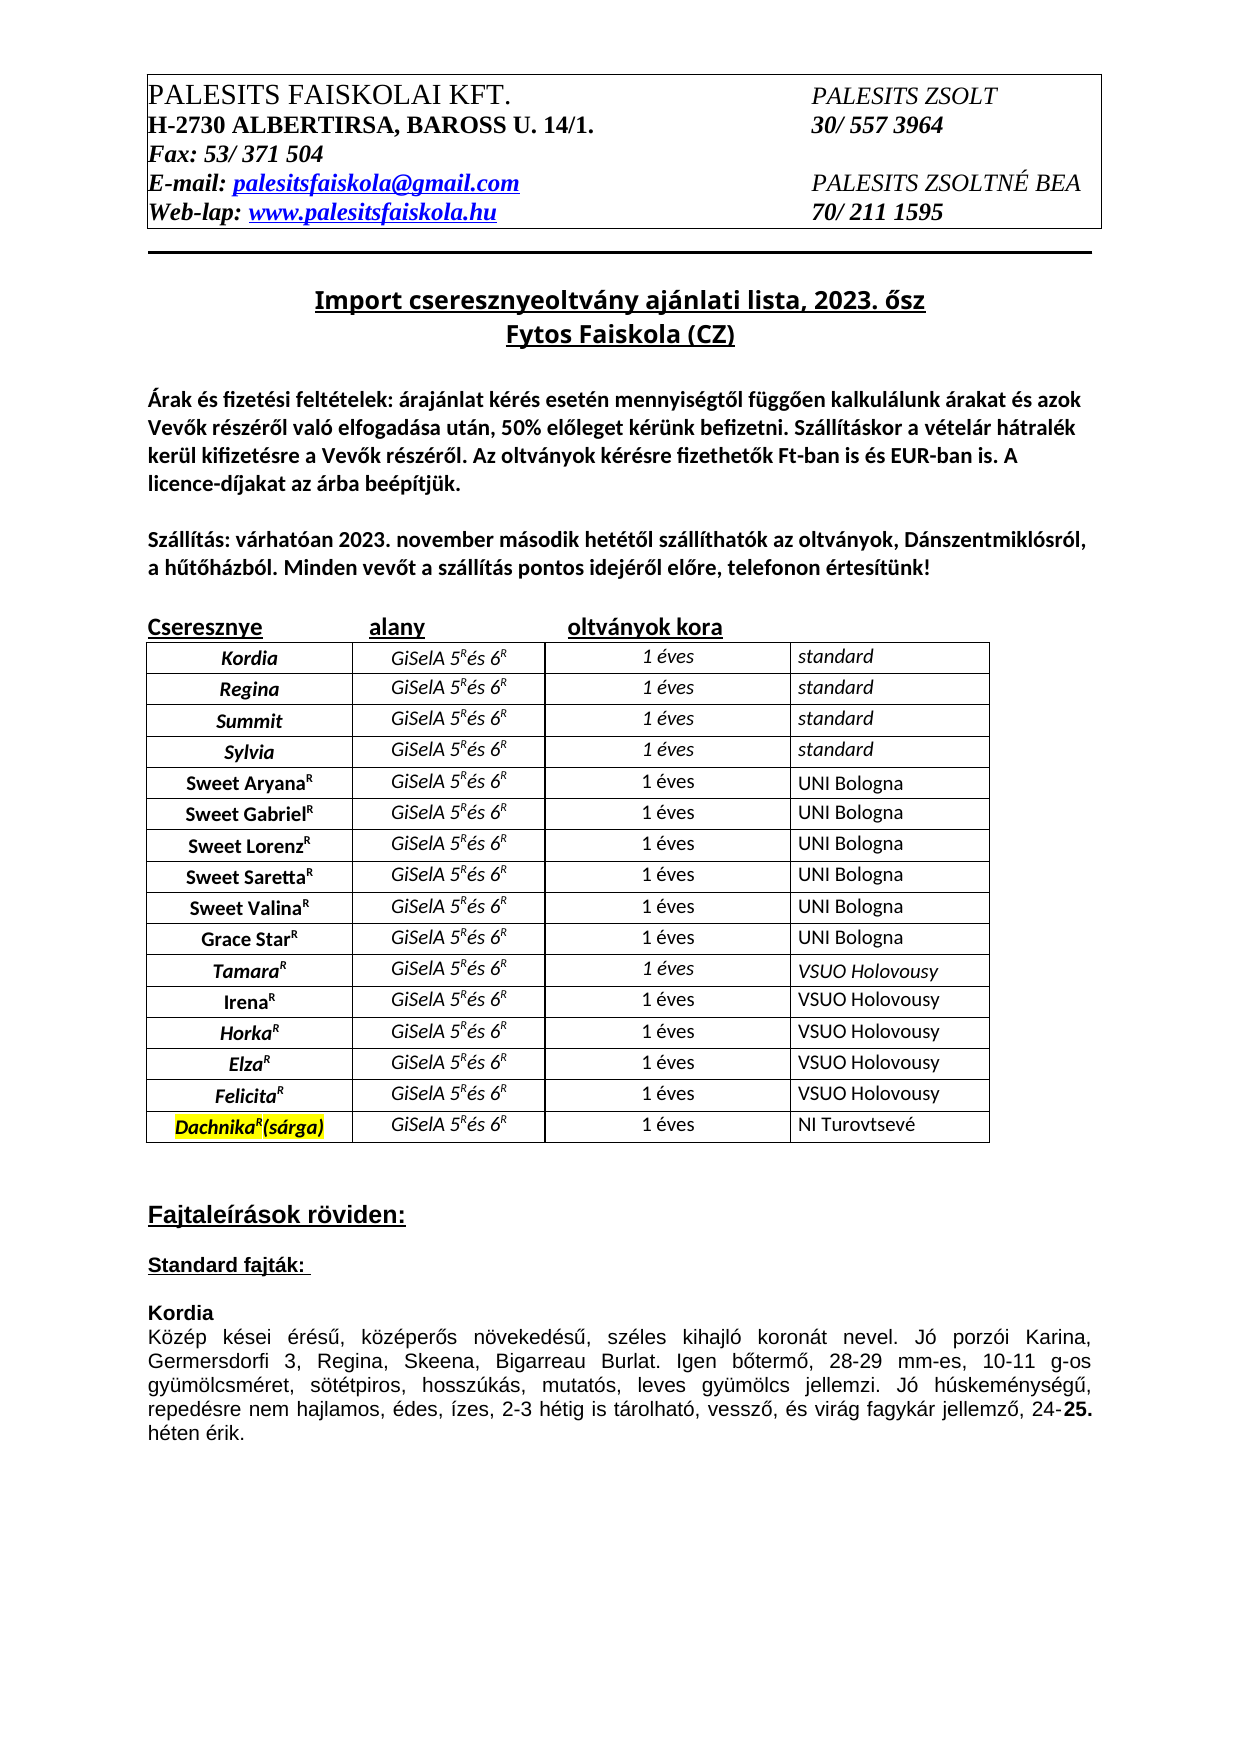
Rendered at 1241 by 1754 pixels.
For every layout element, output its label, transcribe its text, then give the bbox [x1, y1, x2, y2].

table_cell GiSelA 5Rés 6R [353, 799, 544, 829]
table_cell VSUO Holovousy [791, 987, 989, 1017]
table_cell 1 éves [546, 1049, 790, 1079]
table_cell 1 éves [546, 1080, 790, 1111]
table_cell GiSelA 5Rés 6R [353, 737, 544, 767]
table_cell Grace StarR [147, 924, 352, 954]
table_cell Sweet AryanaR [147, 768, 352, 798]
table_cell VSUO Holovousy [791, 1080, 989, 1111]
table_cell Sweet SarettaR [147, 862, 352, 892]
table_cell VSUO Holovousy [791, 955, 989, 986]
table_cell GiSelA 5Rés 6R [353, 987, 544, 1017]
text Fytos Faiskola (CZ) [148, 317, 1092, 351]
table_cell 1 éves [546, 955, 790, 986]
table_header 1 éves [546, 643, 790, 673]
table_header GiSelA 5Rés 6R [353, 643, 544, 673]
table_cell 1 éves [546, 674, 790, 704]
table_cell standard [791, 705, 989, 736]
table_cell UNI Bologna [791, 924, 989, 954]
text Árak és fizetési feltételek: árajánlat kérés esetén mennyiségtől függően kalkulálunk árakat és azok Vevők részéről való elfogadása után, 50% előleget kérünk befizetni. Szállításkor a vételár hátralék kerül kifizetésre a Vevők részéről. Az oltványok kérésre fizethetők Ft-ban is és EUR-ban is. A licence-díjakat az árba beépítjük. [148, 385, 1092, 497]
table_cell GiSelA 5Rés 6R [353, 1080, 544, 1111]
text Standard fajták: [148, 1253, 1092, 1277]
table_cell GiSelA 5Rés 6R [353, 830, 544, 861]
text Fajtaleírások röviden: [148, 1200, 1092, 1229]
table_cell 1 éves [546, 737, 790, 767]
table_cell Sylvia [147, 737, 352, 767]
table_cell GiSelA 5Rés 6R [353, 893, 544, 923]
subtitle Kordia [148, 1301, 1092, 1325]
table_cell standard [791, 674, 989, 704]
table_cell UNI Bologna [791, 799, 989, 829]
table_cell UNI Bologna [791, 893, 989, 923]
table_cell GiSelA 5Rés 6R [353, 768, 544, 798]
table_cell 1 éves [546, 1112, 790, 1142]
text Cseresznye alany oltványok kora [148, 611, 1092, 642]
text Közép kései érésű, középerős növekedésű, széles kihajló koronát nevel. Jó porzói Karina, Germersdorfi 3, Regina, Skeena, Bigarreau Burlat. Igen bőtermő, 28-29 mm-es, 10-11 g-os gyümölcsméret, sötétpiros, hosszúkás, mutatós, leves gyümölcs jellemzi. Jó húskeménységű, repedésre nem hajlamos, édes, ízes, 2-3 hétig is tárolható, vessző, és virág fagykár jellemző, 24-25. héten érik. [148, 1325, 1092, 1445]
table_cell Sweet ValinaR [147, 893, 352, 923]
table_cell UNI Bologna [791, 830, 989, 861]
table_cell 1 éves [546, 1018, 790, 1048]
table_cell FelicitaR [147, 1080, 352, 1111]
table_cell ElzaR [147, 1049, 352, 1079]
table_cell 1 éves [546, 987, 790, 1017]
table_cell GiSelA 5Rés 6R [353, 1112, 544, 1142]
table_header Kordia [147, 643, 352, 673]
table_cell 1 éves [546, 893, 790, 923]
table_cell Sweet GabrielR [147, 799, 352, 829]
table_cell GiSelA 5Rés 6R [353, 924, 544, 954]
table_cell IrenaR [147, 987, 352, 1017]
table_cell UNI Bologna [791, 768, 989, 798]
table_cell VSUO Holovousy [791, 1049, 989, 1079]
table_cell GiSelA 5Rés 6R [353, 862, 544, 892]
text Import cseresznyeoltvány ajánlati lista, 2023. ősz [148, 282, 1092, 317]
table_cell UNI Bologna [791, 862, 989, 892]
table_cell standard [791, 737, 989, 767]
table_cell GiSelA 5Rés 6R [353, 674, 544, 704]
table_cell DachnikaR(sárga) [147, 1112, 352, 1142]
table_cell VSUO Holovousy [791, 1018, 989, 1048]
table_cell 1 éves [546, 924, 790, 954]
table_cell GiSelA 5Rés 6R [353, 1018, 544, 1048]
table_cell 1 éves [546, 705, 790, 736]
table_cell GiSelA 5Rés 6R [353, 955, 544, 986]
table_cell GiSelA 5Rés 6R [353, 1049, 544, 1079]
table_cell 1 éves [546, 862, 790, 892]
table_cell Sweet LorenzR [147, 830, 352, 861]
text Szállítás: várhatóan 2023. november második hetétől szállíthatók az oltványok, Dánszentmiklósról, a hűtőházból. Minden vevőt a szállítás pontos idejéről előre, telefonon értesítünk! [148, 525, 1092, 581]
table_cell 1 éves [546, 830, 790, 861]
table_cell HorkaR [147, 1018, 352, 1048]
table_header standard [791, 643, 989, 673]
table_cell Summit [147, 705, 352, 736]
table_cell GiSelA 5Rés 6R [353, 705, 544, 736]
table_cell TamaraR [147, 955, 352, 986]
table_cell Regina [147, 674, 352, 704]
table_cell NI Turovtsevé [791, 1112, 989, 1142]
table_cell 1 éves [546, 799, 790, 829]
table_cell 1 éves [546, 768, 790, 798]
